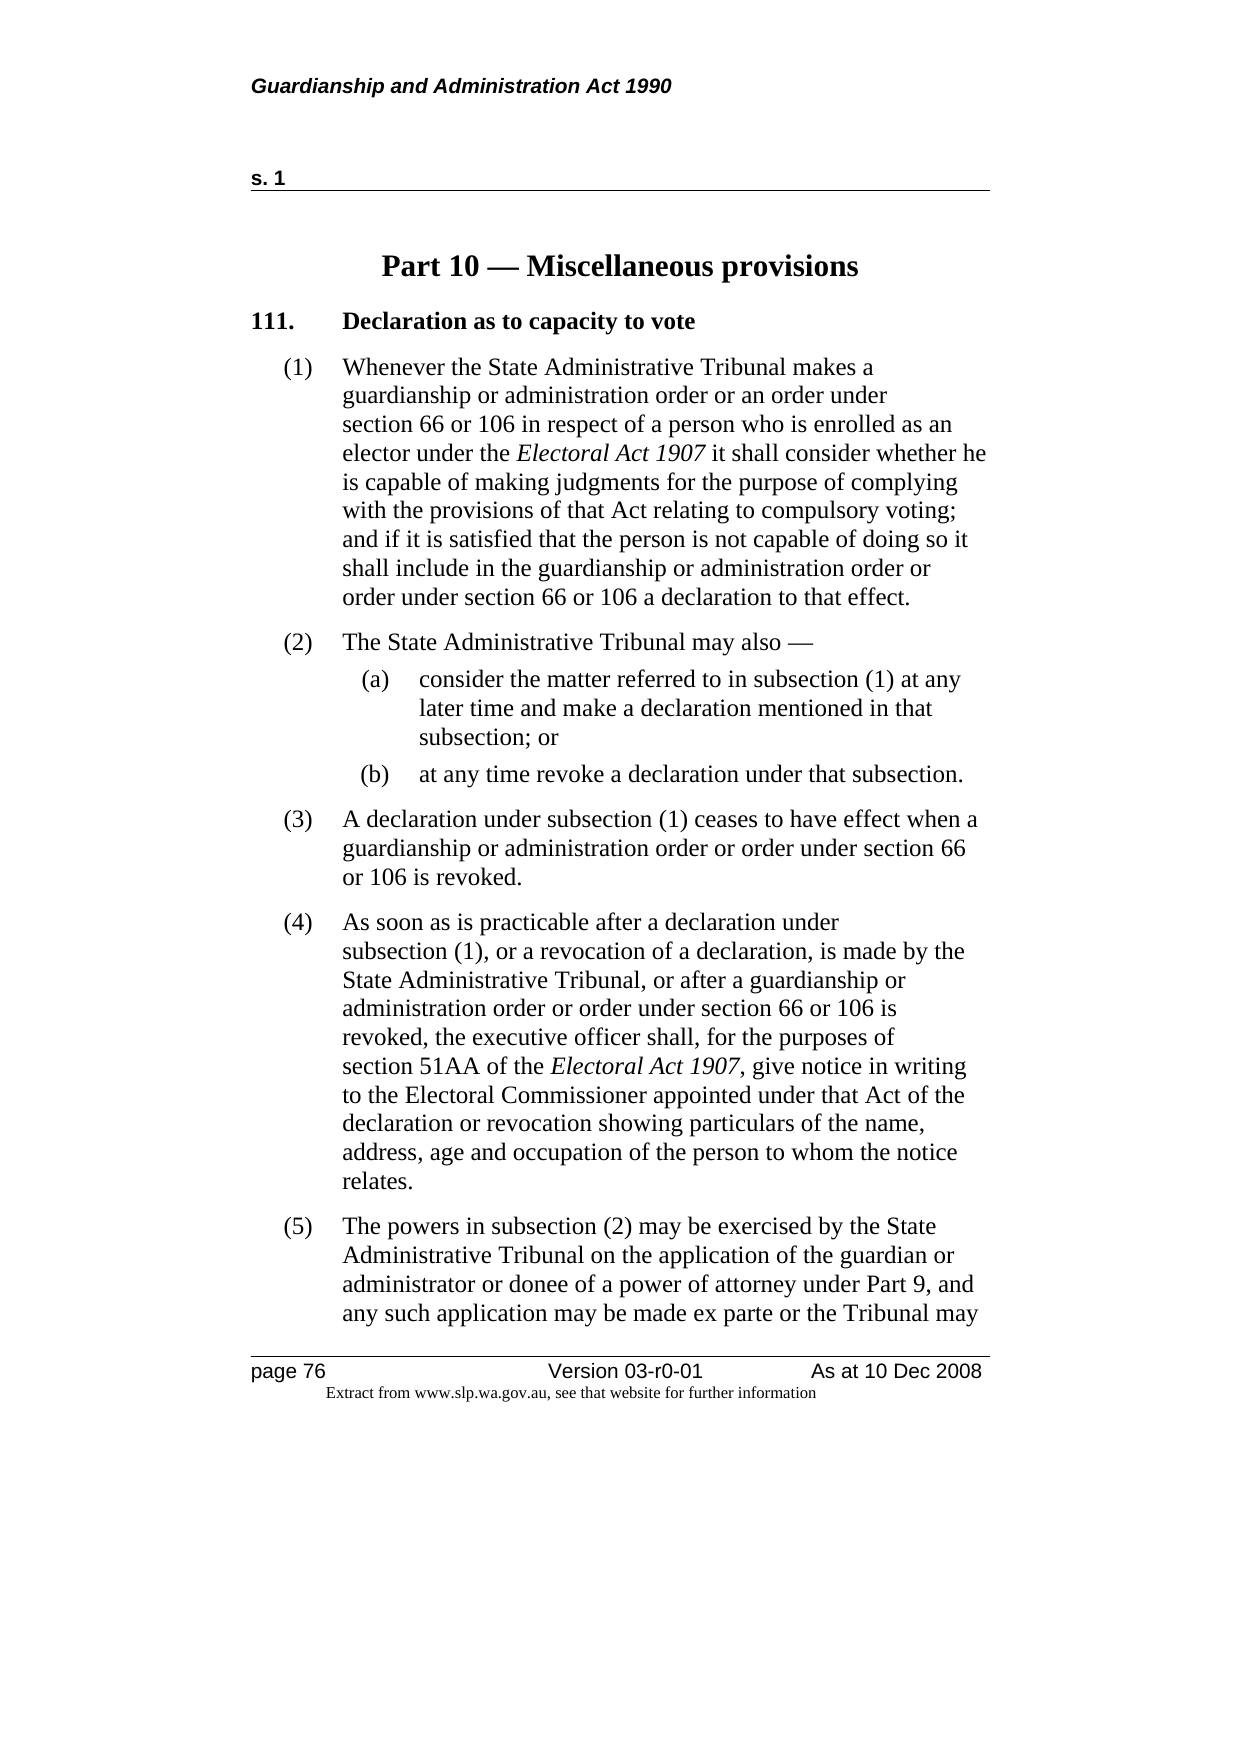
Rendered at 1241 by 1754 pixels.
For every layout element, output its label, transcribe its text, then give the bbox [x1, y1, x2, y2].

text (4) As soon as is practicable after a declaration under subsection (1), or a revocation of a declaration, is made by the State Administrative Tribunal, or after a guardianship or administration order or order under section 66 or 106 is revoked, the executive officer shall, for the purposes of section 51AA of the Electoral Act 1907, give notice in writing to the Electoral Commissioner appointed under that Act of the declaration or revocation showing particulars of the name, address, age and occupation of the person to whom the notice relates. [251, 907, 990, 1195]
subtitle Part 10 — Miscellaneous provisions [251, 247, 990, 283]
text (a) consider the matter referred to in subsection (1) at any later time and make a declaration mentioned in that subsection; or [251, 664, 990, 751]
text (b) at any time revoke a declaration under that subsection. [251, 759, 990, 788]
text (2) The State Administrative Tribunal may also — [251, 627, 990, 656]
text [251, 1211, 990, 1326]
subtitle 111. Declaration as to capacity to vote [251, 306, 990, 335]
text (3) A declaration under subsection (1) ceases to have effect when a guardianship or administration order or order under section 66 or 106 is revoked. [251, 804, 990, 891]
text (1) Whenever the State Administrative Tribunal makes a guardianship or administration order or an order under section 66 or 106 in respect of a person who is enrolled as an elector under the Electoral Act 1907 it shall consider whether he is capable of making judgments for the purpose of complying with the provisions of that Act relating to compulsory voting; and if it is satisfied that the person is not capable of doing so it shall include in the guardianship or administration order or order under section 66 or 106 a declaration to that effect. [251, 352, 990, 611]
